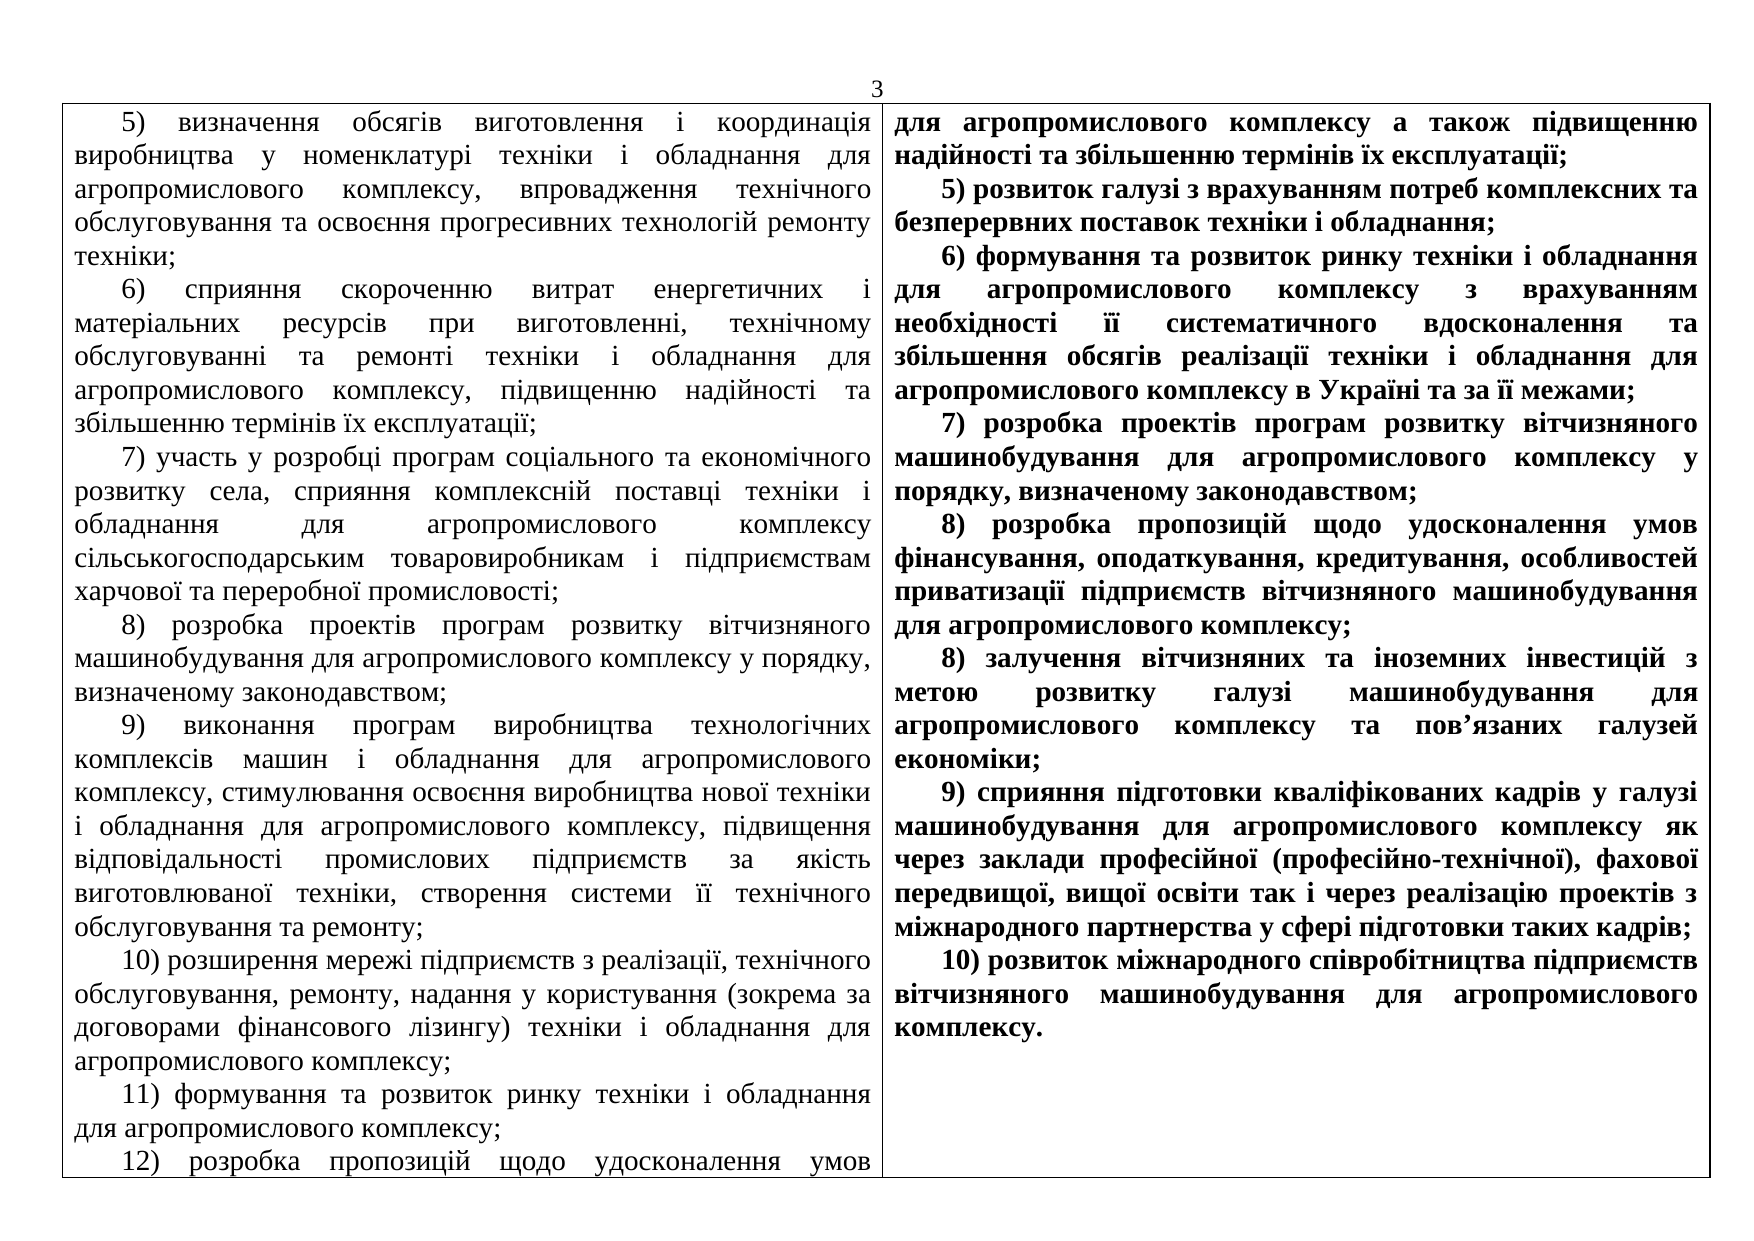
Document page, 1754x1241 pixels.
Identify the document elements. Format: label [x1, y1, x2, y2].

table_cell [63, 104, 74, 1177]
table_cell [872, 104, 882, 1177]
table_cell [883, 104, 1709, 1177]
